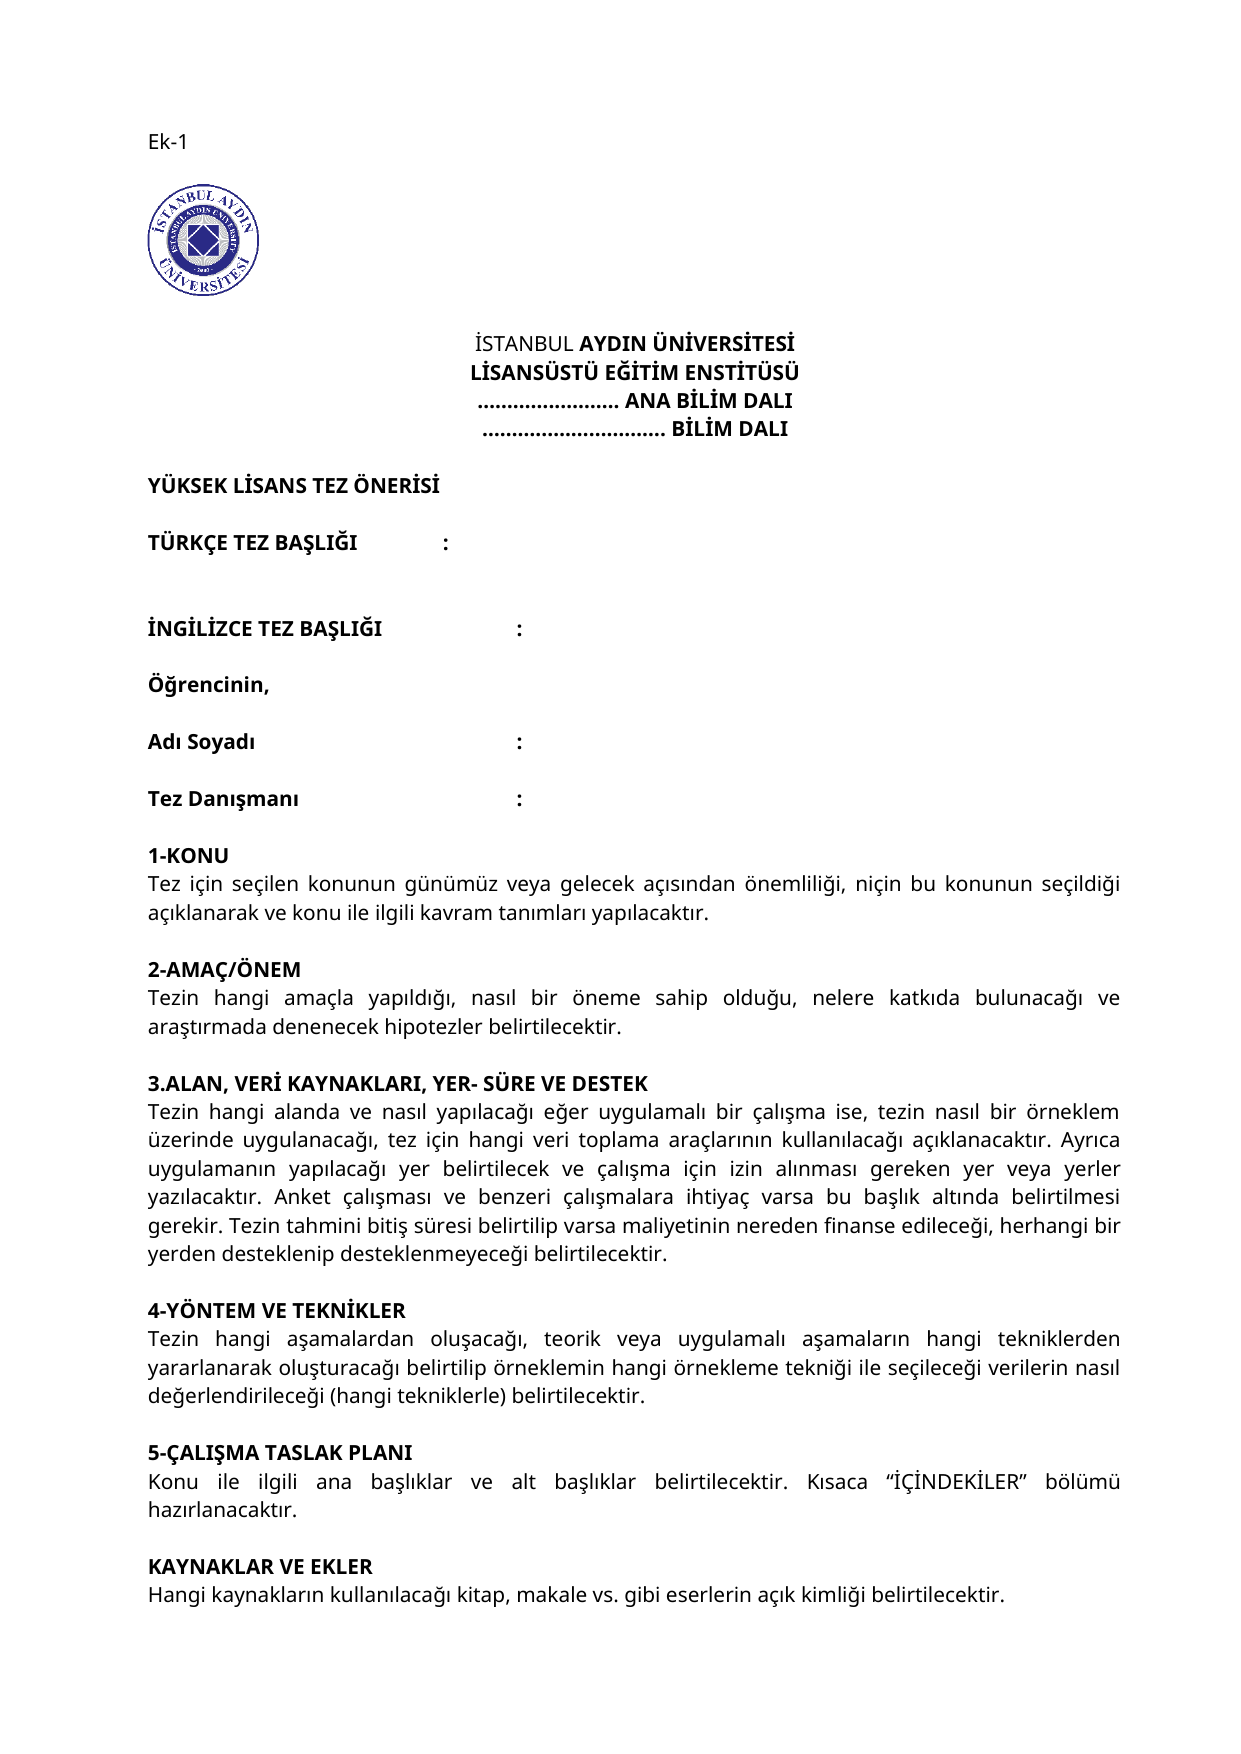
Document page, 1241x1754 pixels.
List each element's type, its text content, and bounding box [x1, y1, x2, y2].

text Öğrencinin, [148, 671, 1122, 699]
text 5-ÇALIŞMA TASLAK PLANI [148, 1438, 1122, 1467]
text Konu ile ilgili ana başlıklar ve alt başlıklar belirtilecektir. Kısaca “İÇİNDEKİLER” bölümü hazırlanacaktır. [148, 1467, 1122, 1524]
text 4-YÖNTEM VE TEKNİKLER [148, 1296, 1122, 1324]
text TÜRKÇE TEZ BAŞLIĞI : [148, 528, 1122, 557]
picture [147, 184, 259, 296]
text KAYNAKLAR VE EKLER [148, 1552, 1122, 1581]
text LİSANSÜSTÜ EĞİTİM ENSTİTÜSÜ [148, 358, 1122, 386]
text Tez Danışmanı : [148, 784, 1122, 813]
text Ek-1 [148, 127, 1122, 156]
text Tezin hangi amaçla yapıldığı, nasıl bir öneme sahip olduğu, nelere katkıda bulunacağı ve araştırmada denenecek hipotezler belirtilecektir. [148, 983, 1122, 1040]
text Tez için seçilen konunun günümüz veya gelecek açısından önemliliği, niçin bu konunun seçildiği açıklanarak ve konu ile ilgili kavram tanımları yapılacaktır. [148, 869, 1122, 926]
text YÜKSEK LİSANS TEZ ÖNERİSİ [148, 471, 1122, 500]
text 3.ALAN, VERİ KAYNAKLARI, YER- SÜRE VE DESTEK [148, 1069, 1122, 1097]
text …………..………. ANA BİLİM DALI [148, 386, 1122, 414]
text Tezin hangi aşamalardan oluşacağı, teorik veya uygulamalı aşamaların hangi tekniklerden yararlanarak oluşturacağı belirtilip örneklemin hangi örnekleme tekniği ile seçileceği verilerin nasıl değerlendirileceği (hangi tekniklerle) belirtilecektir. [148, 1324, 1122, 1410]
text İSTANBUL AYDIN ÜNİVERSİTESİ [148, 329, 1122, 358]
text İNGİLİZCE TEZ BAŞLIĞI : [148, 614, 1122, 642]
text 2-AMAÇ/ÖNEM [148, 955, 1122, 983]
text Tezin hangi alanda ve nasıl yapılacağı eğer uygulamalı bir çalışma ise, tezin nasıl bir örneklem üzerinde uygulanacağı, tez için hangi veri toplama araçlarının kullanılacağı açıklanacaktır. Ayrıca uygulamanın yapılacağı yer belirtilecek ve çalışma için izin alınması gereken yer veya yerler yazılacaktır. Anket çalışması ve benzeri çalışmalara ihtiyaç varsa bu başlık altında belirtilmesi gerekir. Tezin tahmini bitiş süresi belirtilip varsa maliyetinin nereden finanse edileceği, herhangi bir yerden desteklenip desteklenmeyeceği belirtilecektir. [148, 1097, 1122, 1268]
text ………..….……………. BİLİM DALI [148, 414, 1122, 443]
text Adı Soyadı : [148, 727, 1122, 756]
text Hangi kaynakların kullanılacağı kitap, makale vs. gibi eserlerin açık kimliği belirtilecektir. [148, 1581, 1122, 1609]
text 1-KONU [148, 841, 1122, 869]
